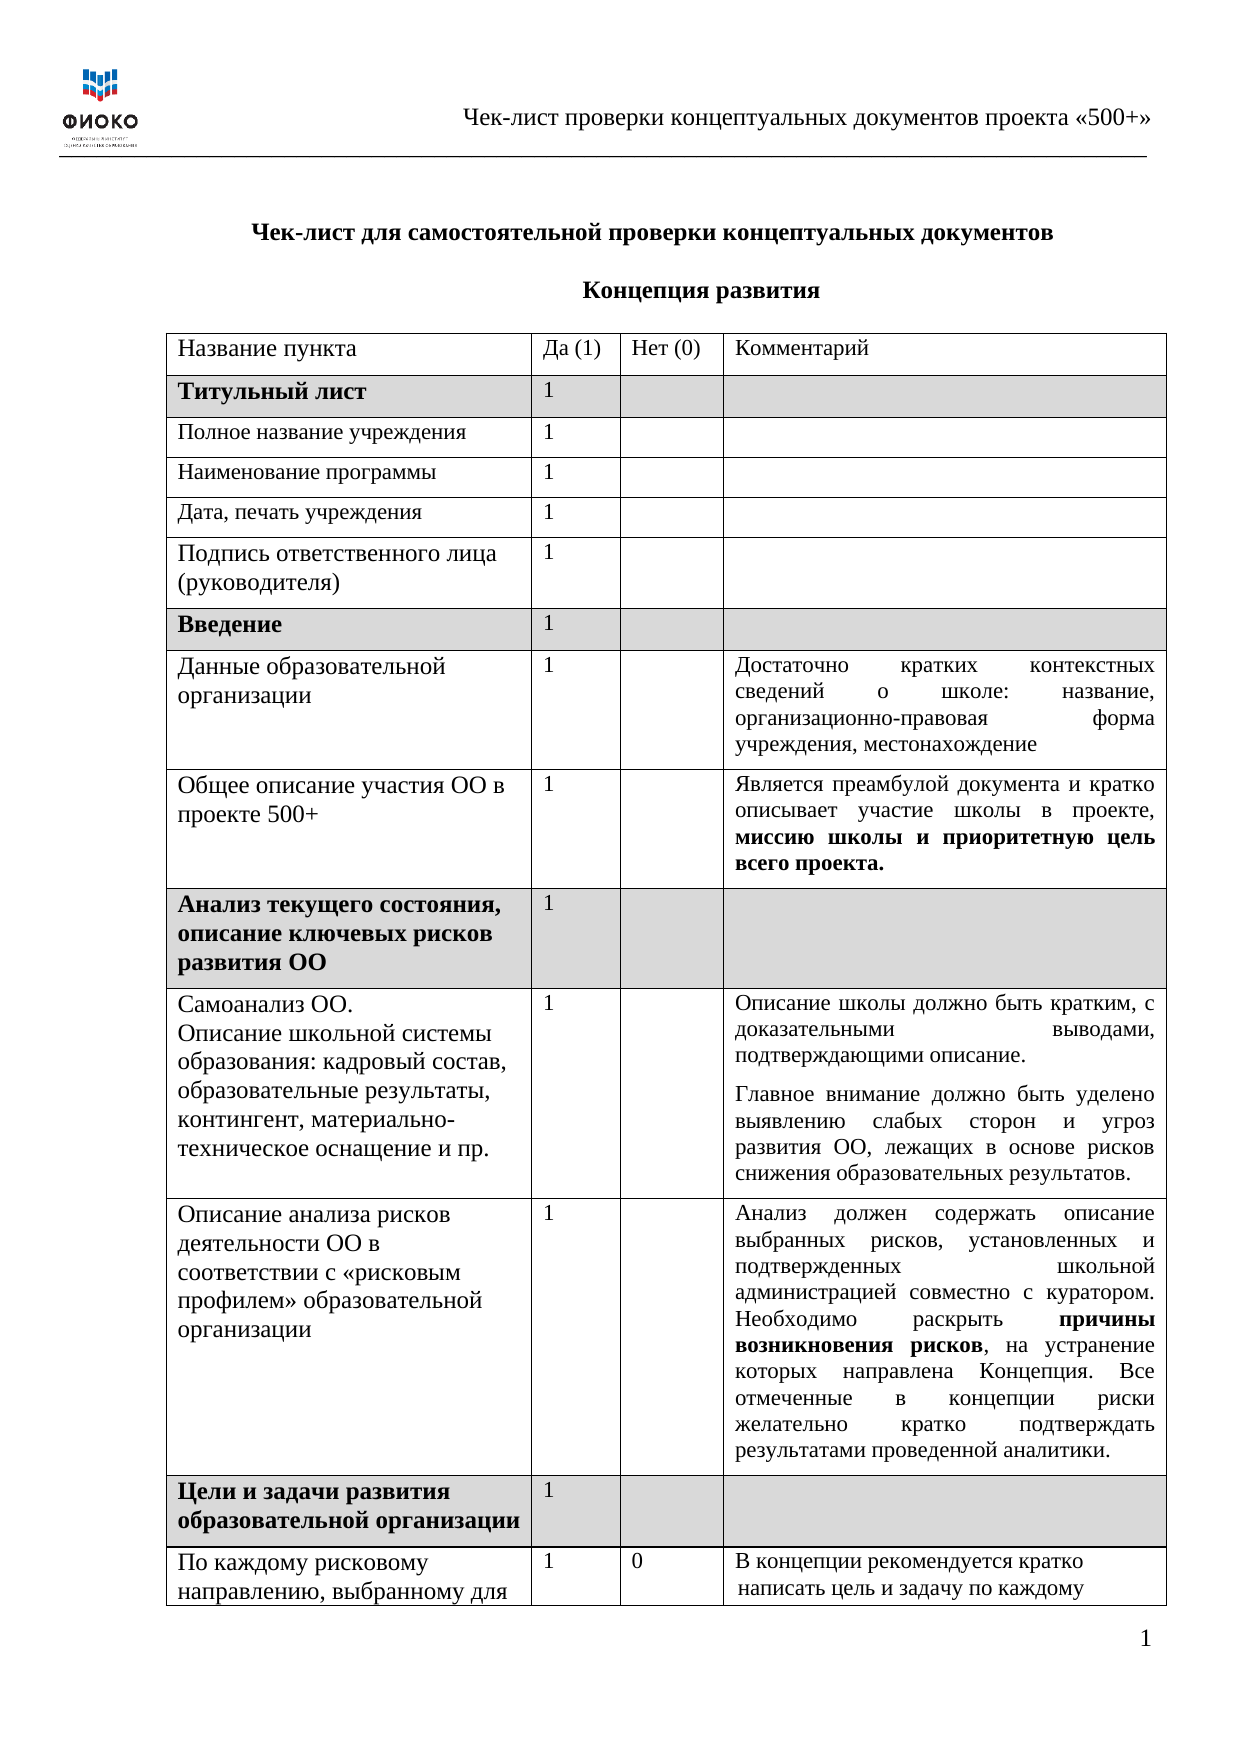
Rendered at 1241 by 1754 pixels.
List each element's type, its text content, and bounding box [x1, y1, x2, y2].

table_cell Дата, печать учреждения [167, 498, 531, 537]
table_cell 0 [621, 1548, 723, 1605]
table_cell Наименование программы [167, 458, 531, 497]
table_header Комментарий [724, 334, 1166, 375]
table_cell [621, 651, 723, 769]
table_cell 1 [532, 538, 620, 608]
table_cell [621, 889, 723, 988]
table_cell Анализ должен содержать описание выбранных рисков, установленных и подтвержденных школьной администрацией совместно с куратором. Необходимо раскрыть причины возникновения рисков, на устранение которых направлена Концепция. Все отмеченные в концепции риски желательно кратко подтверждать результатами проведенной аналитики. [724, 1199, 1166, 1475]
table_cell [621, 376, 723, 417]
text Чек-лист для самостоятельной проверки концептуальных документов [177, 217, 1152, 246]
table_cell 1 [532, 770, 620, 888]
table_cell [621, 458, 723, 497]
table_cell Данные образовательной организации [167, 651, 531, 769]
table_cell [621, 538, 723, 608]
table_cell 1 [532, 1199, 620, 1475]
table_cell 1 [532, 651, 620, 769]
table_cell [621, 1199, 723, 1475]
table_cell Анализ текущего состояния, описание ключевых рисков развития ОО [167, 889, 531, 988]
table_cell [621, 770, 723, 888]
table_cell 1 [532, 989, 620, 1198]
picture [58, 63, 142, 148]
table_header Нет (0) [621, 334, 723, 375]
table_cell [621, 989, 723, 1198]
table_cell 1 [532, 498, 620, 537]
table_cell [621, 498, 723, 537]
table_cell [724, 498, 1166, 537]
table_cell [724, 609, 1166, 650]
table_cell [621, 1476, 723, 1546]
table_cell Цели и задачи развития образовательной организации [167, 1476, 531, 1546]
table_cell 1 [532, 609, 620, 650]
table_cell [724, 889, 1166, 988]
table_cell [724, 418, 1166, 457]
table_cell Является преамбулой документа и кратко описывает участие школы в проекте, миссию школы и приоритетную цель всего проекта. [724, 770, 1166, 888]
table_cell Достаточно кратких контекстных сведений о школе: название, организационно-правовая форма учреждения, местонахождение [724, 651, 1166, 769]
table_cell Описание анализа рисков деятельности ОО в соответствии с «рисковым профилем» образовательной организации [167, 1199, 531, 1475]
table_cell [724, 376, 1166, 417]
table_cell 1 [532, 418, 620, 457]
table_cell [724, 538, 1166, 608]
table_cell 1 [532, 1476, 620, 1546]
table_cell [724, 458, 1166, 497]
table_header Название пункта [167, 334, 531, 375]
table_cell Общее описание участия ОО в проекте 500+ [167, 770, 531, 888]
table_header Да (1) [532, 334, 620, 375]
table_cell [621, 609, 723, 650]
text Концепция развития [177, 275, 1152, 304]
table_cell 1 [532, 1548, 620, 1605]
table_cell 1 [532, 458, 620, 497]
table_cell 1 [532, 889, 620, 988]
table_cell [621, 418, 723, 457]
table_cell Подпись ответственного лица (руководителя) [167, 538, 531, 608]
table_cell 1 [532, 376, 620, 417]
table_cell Описание школы должно быть кратким, с доказательными выводами, подтверждающими описание. Главное внимание должно быть уделено выявлению слабых сторон и угроз развития ОО, лежащих в основе рисков снижения образовательных результатов. [724, 989, 1166, 1198]
table_cell Титульный лист [167, 376, 531, 417]
table_cell Введение [167, 609, 531, 650]
table_cell По каждому рисковому направлению, выбранному для работы, должны быть сформулированы цель и задачи [167, 1548, 531, 1605]
table_cell Самоанализ ОО. Описание школьной системы образования: кадровый состав, образовательные результаты, контингент, материально-техническое оснащение и пр. [167, 989, 531, 1198]
table_cell Полное название учреждения [167, 418, 531, 457]
table_cell [724, 1476, 1166, 1546]
